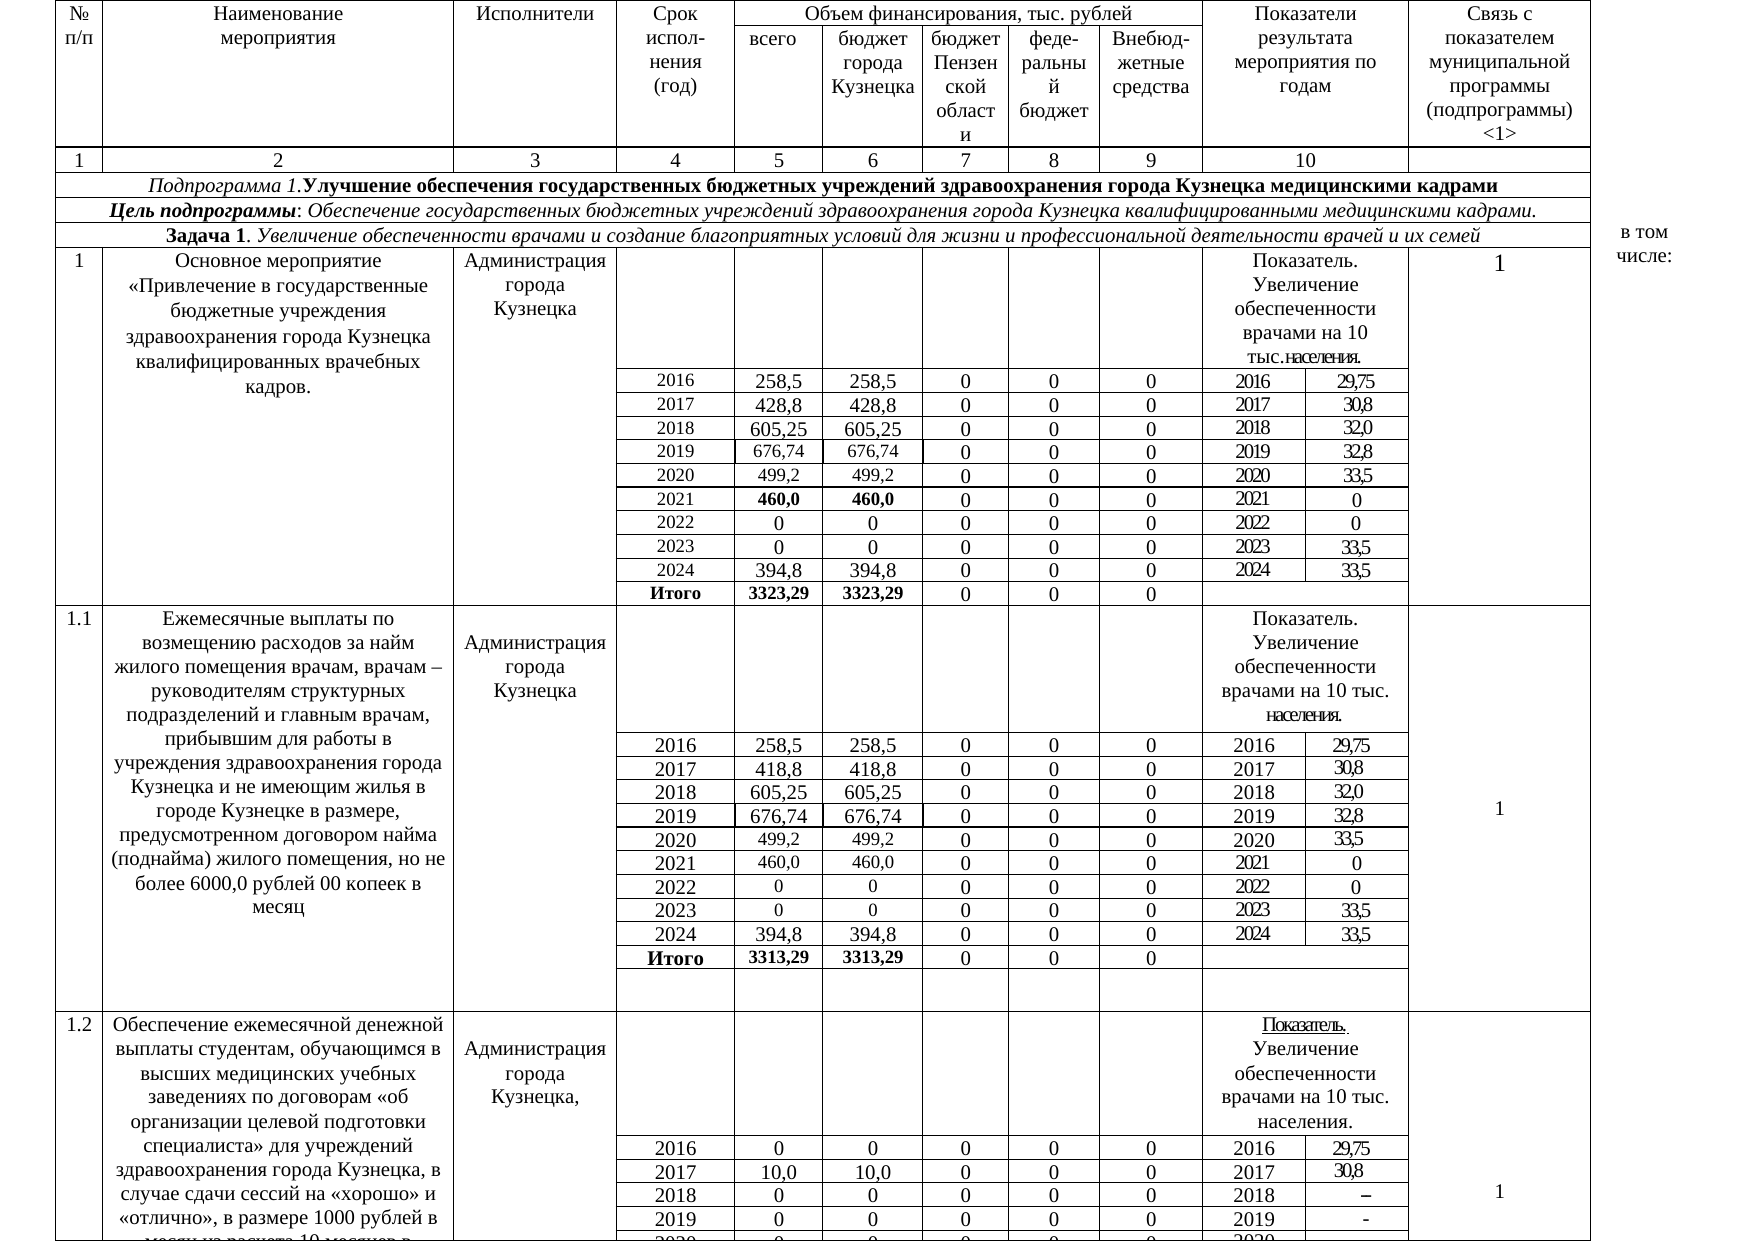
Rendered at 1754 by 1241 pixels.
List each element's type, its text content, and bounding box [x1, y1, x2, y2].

table_cell 6 [823, 148, 922, 172]
table_cell [1009, 1012, 1099, 1135]
table_cell 0 [923, 899, 1008, 921]
table_cell 0 [1100, 1183, 1202, 1206]
table_cell 0 [1100, 369, 1202, 392]
table_cell 0 [923, 464, 1008, 486]
table_cell [735, 606, 822, 732]
table_header Исполнители [454, 1, 616, 146]
table_cell Подпрограмма 1.Улучшение обеспечения государственных бюджетных учреждений здравоохранения города Кузнецка медицинскими кадрами [56, 173, 1590, 197]
table_cell 418,8 [735, 757, 822, 779]
table_cell [617, 248, 734, 368]
table_cell Ежемесячные выплаты по возмещению расходов за найм жилого помещения врачам, врачам – руководителям структурных подразделений и главным врачам, прибывшим для работы в учреждения здравоохранения города Кузнецка и не имеющим жилья в городе Кузнецке в размере, предусмотренном договором найма (поднайма) жилого помещения, но не более 6000,0 рублей 00 копеек в месяц [103, 606, 453, 1011]
table_cell 0 [1009, 875, 1099, 897]
table_cell 33,5 [1306, 828, 1408, 850]
table_cell 0 [923, 582, 1008, 605]
table_cell 0 [1009, 582, 1099, 605]
table_cell [735, 1012, 822, 1135]
table_cell 0 [735, 511, 822, 534]
table_cell 0 [924, 804, 1008, 826]
table_cell 0 [1100, 1160, 1202, 1182]
table_cell 10 [1203, 148, 1408, 172]
table_cell 0 [923, 488, 1008, 510]
table_cell 0 [1009, 440, 1099, 463]
table_cell 2021 [1203, 488, 1305, 510]
table_cell 460,0 [823, 851, 922, 874]
table_cell 0 [823, 1136, 922, 1158]
table_cell 0 [1100, 582, 1202, 605]
table_cell 2018 [1203, 1183, 1305, 1206]
table_cell 0 [1100, 804, 1202, 826]
table_cell 2017 [1203, 1160, 1305, 1182]
table_cell 33,5 [1306, 559, 1408, 581]
table_cell 2019 [617, 1207, 734, 1229]
table_cell 258,5 [823, 733, 922, 756]
table_cell 2020 [617, 828, 734, 850]
table_cell [923, 1012, 1008, 1135]
table_cell 0 [923, 559, 1008, 581]
table_cell [1100, 969, 1202, 1011]
table_cell бюджет города Кузнецка [823, 26, 922, 146]
table_cell 0 [1100, 464, 1202, 486]
table_cell 2018 [617, 780, 734, 803]
table_cell 0 [923, 780, 1008, 803]
table_cell 0 [1009, 733, 1099, 756]
table_cell [1100, 248, 1202, 368]
table_cell 2016 [617, 369, 734, 392]
table_cell 2019 [1203, 440, 1305, 463]
table_cell 0 [1306, 875, 1408, 897]
table_cell 2016 [1203, 1136, 1305, 1158]
table_cell Задача 1. Увеличение обеспеченности врачами и создание благоприятных условий для жизни и профессиональной деятельности врачей и их семей [56, 223, 1590, 247]
table_cell 0 [923, 1160, 1008, 1182]
table_cell 0 [1100, 1136, 1202, 1158]
table_cell 0 [1009, 851, 1099, 874]
table_cell феде- ральный бюджет [1009, 26, 1099, 146]
table_cell 418,8 [823, 757, 922, 779]
table_cell 0 [1009, 922, 1099, 945]
table_cell 0 [823, 875, 922, 897]
table_cell 33,5 [1306, 899, 1408, 921]
table_cell 0 [923, 875, 1008, 897]
table_cell 0 [923, 946, 1008, 968]
table_header № п/п [56, 1, 102, 146]
table_cell 0 [923, 393, 1008, 416]
table_cell 2017 [1203, 757, 1305, 779]
table_cell 2018 [1203, 417, 1305, 439]
table_cell 394,8 [823, 559, 922, 581]
table_cell 2020 [1203, 464, 1305, 486]
table_cell 2017 [1203, 393, 1305, 416]
table_cell 3323,29 [823, 582, 922, 605]
table_cell 2016 [1203, 369, 1305, 392]
table_cell 10,0 [735, 1160, 822, 1182]
table_cell 2023 [617, 535, 734, 557]
table_cell 0 [823, 535, 922, 557]
table_cell 2023 [617, 899, 734, 921]
table_cell 0 [1009, 757, 1099, 779]
table_cell Администрация города Кузнецка, [454, 1012, 616, 1240]
table_cell 1 [1409, 1012, 1590, 1240]
table_cell 1.2 [56, 1012, 102, 1240]
table_cell 258,5 [735, 733, 822, 756]
table_cell 0 [1100, 1207, 1202, 1229]
table_cell 7 [923, 148, 1008, 172]
table_cell 2 [103, 148, 453, 172]
table_cell 0 [1100, 559, 1202, 581]
table_cell 2017 [617, 393, 734, 416]
table_cell 2018 [1203, 780, 1305, 803]
table_cell 605,25 [735, 417, 822, 439]
table_cell 0 [735, 1207, 822, 1229]
table_cell 258,5 [735, 369, 822, 392]
table_cell 2016 [617, 1136, 734, 1158]
table_cell 0 [735, 535, 822, 557]
table_cell 30,8 [1306, 757, 1408, 779]
table_cell 0 [823, 511, 922, 534]
table_cell всего [735, 26, 822, 146]
table_cell - [1306, 1207, 1408, 1229]
table_cell [617, 606, 734, 732]
table_cell [617, 969, 734, 1011]
table_cell 0 [1009, 804, 1099, 826]
table_cell 499,2 [735, 828, 822, 850]
table_cell [923, 606, 1008, 732]
table_cell 0 [923, 851, 1008, 874]
text в том числе: [1591, 195, 1679, 267]
table_cell 30,8 [1306, 393, 1408, 416]
table_cell Администрация города Кузнецка [454, 248, 616, 605]
table_cell 0 [1100, 535, 1202, 557]
table_cell 2022 [1203, 511, 1305, 534]
table_cell 1 [56, 248, 102, 605]
table_cell 0 [735, 1136, 822, 1158]
table_cell 0 [1100, 393, 1202, 416]
table_cell 0 [923, 369, 1008, 392]
table_cell 0 [1009, 899, 1099, 921]
table_cell бюджет Пензенской области [923, 26, 1008, 146]
table_cell 2021 [1203, 851, 1305, 874]
table_cell Показатель. Увеличение обеспеченности врачами на 10 тыс. населения. [1203, 606, 1408, 732]
table_cell Основное мероприятие «Привлечение в государственные бюджетные учреждения здравоохранения города Кузнецка квалифицированных врачебных кадров. [103, 248, 453, 605]
table_cell 0 [923, 535, 1008, 557]
table_cell 2022 [617, 511, 734, 534]
table_cell 3313,29 [823, 946, 922, 968]
table_cell 2024 [617, 922, 734, 945]
table_cell 2020 [1203, 828, 1305, 850]
table_cell 0 [1306, 488, 1408, 510]
table_cell 32,0 [1306, 417, 1408, 439]
table_cell 2017 [617, 757, 734, 779]
table_cell 0 [1009, 417, 1099, 439]
table_cell 460,0 [735, 851, 822, 874]
table_cell 394,8 [823, 922, 922, 945]
table_cell 32,8 [1306, 804, 1408, 826]
table_cell 0 [1009, 1207, 1099, 1229]
table_cell Внебюд- жетные средства [1100, 26, 1202, 146]
table_cell 0 [923, 922, 1008, 945]
table_cell [923, 969, 1008, 1011]
table_cell 0 [923, 417, 1008, 439]
table_cell 460,0 [823, 488, 922, 510]
table_cell 676,74 [736, 804, 822, 826]
table_cell 0 [1009, 780, 1099, 803]
table_cell 0 [1009, 535, 1099, 557]
table_cell Итого [617, 946, 734, 968]
table_cell 499,2 [823, 464, 922, 486]
table_cell 0 [1009, 511, 1099, 534]
table_cell 0 [823, 1183, 922, 1206]
table_cell [1009, 606, 1099, 732]
table_cell 0 [1100, 511, 1202, 534]
table_header Объем финансирования, тыс. рублей [735, 1, 1202, 25]
table_cell [1203, 969, 1408, 1011]
table_cell 0 [1100, 417, 1202, 439]
table_cell 1.1 [56, 606, 102, 1011]
table_cell 2018 [617, 1183, 734, 1206]
table_cell 0 [923, 511, 1008, 534]
table_cell [1203, 582, 1408, 605]
table_cell 0 [1100, 757, 1202, 779]
table_cell 2024 [617, 559, 734, 581]
table_cell 0 [823, 899, 922, 921]
table_cell 2018 [617, 417, 734, 439]
table_cell 0 [1306, 851, 1408, 874]
table_cell 2016 [617, 733, 734, 756]
table_cell 0 [1100, 922, 1202, 945]
table_cell 0 [1100, 828, 1202, 850]
table_cell 2022 [1203, 875, 1305, 897]
table_cell 2023 [1203, 535, 1305, 557]
table_cell Цель подпрограммы: Обеспечение государственных бюджетных учреждений здравоохранения города Кузнецка квалифицированными медицинскими кадрами. [56, 198, 1590, 222]
table_cell 0 [735, 1183, 822, 1206]
table_cell [1009, 969, 1099, 1011]
table_cell 3313,29 [735, 946, 822, 968]
table_cell 1 [1409, 248, 1590, 605]
table_cell 2017 [617, 1160, 734, 1182]
table_cell [735, 248, 822, 368]
table_cell 0 [735, 875, 822, 897]
table_cell 2020 [617, 464, 734, 486]
table_cell [823, 969, 922, 1011]
table_cell 2019 [617, 440, 734, 463]
table_header Срок испол- нения (год) [617, 1, 734, 146]
table_cell 33,5 [1306, 922, 1408, 945]
table_cell 605,25 [735, 780, 822, 803]
table_header Связь с показателем муниципальной программы (подпрограммы) <1> [1409, 1, 1590, 146]
table_cell 428,8 [735, 393, 822, 416]
table_cell 394,8 [735, 922, 822, 945]
table_cell 2019 [617, 804, 734, 826]
table_header Показатели результата мероприятия по годам [1203, 1, 1408, 146]
table_cell [1203, 946, 1408, 968]
table_cell 0 [823, 1207, 922, 1229]
table_cell 0 [1100, 899, 1202, 921]
table_cell 9 [1100, 148, 1202, 172]
table_cell 0 [1009, 1136, 1099, 1158]
table_cell 3323,29 [735, 582, 822, 605]
table_cell Обеспечение ежемесячной денежной выплаты студентам, обучающимся в высших медицинских учебных заведениях по договорам «об организации целевой подготовки специалиста» для учреждений здравоохранения города Кузнецка, в случае сдачи сессий на «хорошо» и «отлично», в размере 1000 рублей в месяц из расчета 10 месяцев в учебном году (с сентября по июнь включительно) [103, 1012, 453, 1240]
table_cell 0 [1009, 559, 1099, 581]
table_cell [735, 969, 822, 1011]
table_cell 8 [1009, 148, 1099, 172]
table_cell 0 [1100, 488, 1202, 510]
table_cell [1009, 248, 1099, 368]
table_cell 499,2 [823, 828, 922, 850]
table_cell 2024 [1203, 922, 1305, 945]
table_cell 29,75 [1306, 369, 1408, 392]
table_cell 33,5 [1306, 535, 1408, 557]
table_cell 0 [1009, 946, 1099, 968]
table_cell Итого [617, 582, 734, 605]
table_cell 0 [923, 733, 1008, 756]
table_cell 0 [1009, 393, 1099, 416]
table_cell 5 [735, 148, 822, 172]
table_cell 2023 [1203, 899, 1305, 921]
table_cell 30,8 [1306, 1160, 1408, 1182]
table_cell 3 [454, 148, 616, 172]
table_cell 2021 [617, 488, 734, 510]
table_cell Показатель. Увеличение обеспеченности врачами на 10 тыс. населения. [1203, 1012, 1408, 1135]
table_cell 676,74 [824, 440, 922, 463]
table_cell 0 [1009, 464, 1099, 486]
table_cell 0 [1100, 780, 1202, 803]
table_cell 0 [1009, 488, 1099, 510]
table_cell 0 [1100, 946, 1202, 968]
table_cell [923, 248, 1008, 368]
table_cell 1 [56, 148, 102, 172]
table_cell 2021 [617, 851, 734, 874]
table_cell [1100, 1012, 1202, 1135]
table_cell 33,5 [1306, 464, 1408, 486]
table_cell 0 [1009, 1160, 1099, 1182]
table_cell 0 [1100, 440, 1202, 463]
table_cell 428,8 [823, 393, 922, 416]
table_cell 0 [923, 1183, 1008, 1206]
table_cell 32,8 [1306, 440, 1408, 463]
table_cell 394,8 [735, 559, 822, 581]
table_cell 2019 [1203, 1207, 1305, 1229]
table_cell 0 [1009, 828, 1099, 850]
table_cell 605,25 [823, 780, 922, 803]
table_cell 4 [617, 148, 734, 172]
table_cell 0 [1100, 733, 1202, 756]
table_header Наименование мероприятия [103, 1, 453, 146]
table_cell 2024 [1203, 559, 1305, 581]
table_cell [823, 248, 922, 368]
table_cell Администрация города Кузнецка [454, 606, 616, 1011]
table_cell 1 [1409, 606, 1590, 1011]
table_cell 29,75 [1306, 1136, 1408, 1158]
table_cell 258,5 [823, 369, 922, 392]
table_cell 10,0 [823, 1160, 922, 1182]
table_cell 0 [923, 828, 1008, 850]
table_cell 0 [923, 1136, 1008, 1158]
table_cell 29,75 [1306, 733, 1408, 756]
table_cell [1409, 148, 1590, 172]
table_cell 0 [1009, 1183, 1099, 1206]
table_cell 32,0 [1306, 780, 1408, 803]
table_cell [1100, 606, 1202, 732]
table_cell [617, 1012, 734, 1135]
table_cell 2022 [617, 875, 734, 897]
table_cell [823, 1012, 922, 1135]
table_cell -- [1306, 1183, 1408, 1206]
table_cell 605,25 [823, 417, 922, 439]
table_cell 2019 [1203, 804, 1305, 826]
table_cell 0 [1100, 875, 1202, 897]
table_cell Показатель. Увеличение обеспеченности врачами на 10 тыс.населения. [1203, 248, 1408, 368]
table_cell [823, 606, 922, 732]
table_cell 0 [923, 1207, 1008, 1229]
table_cell 0 [924, 440, 1008, 463]
table_cell 2016 [1203, 733, 1305, 756]
table_cell 0 [1100, 851, 1202, 874]
table_cell 676,74 [736, 440, 822, 463]
table_cell 0 [1009, 369, 1099, 392]
table_cell 0 [1306, 511, 1408, 534]
table_cell 0 [735, 899, 822, 921]
table_cell 0 [923, 757, 1008, 779]
table_cell 499,2 [735, 464, 822, 486]
table_cell 676,74 [824, 804, 922, 826]
table_cell 460,0 [735, 488, 822, 510]
